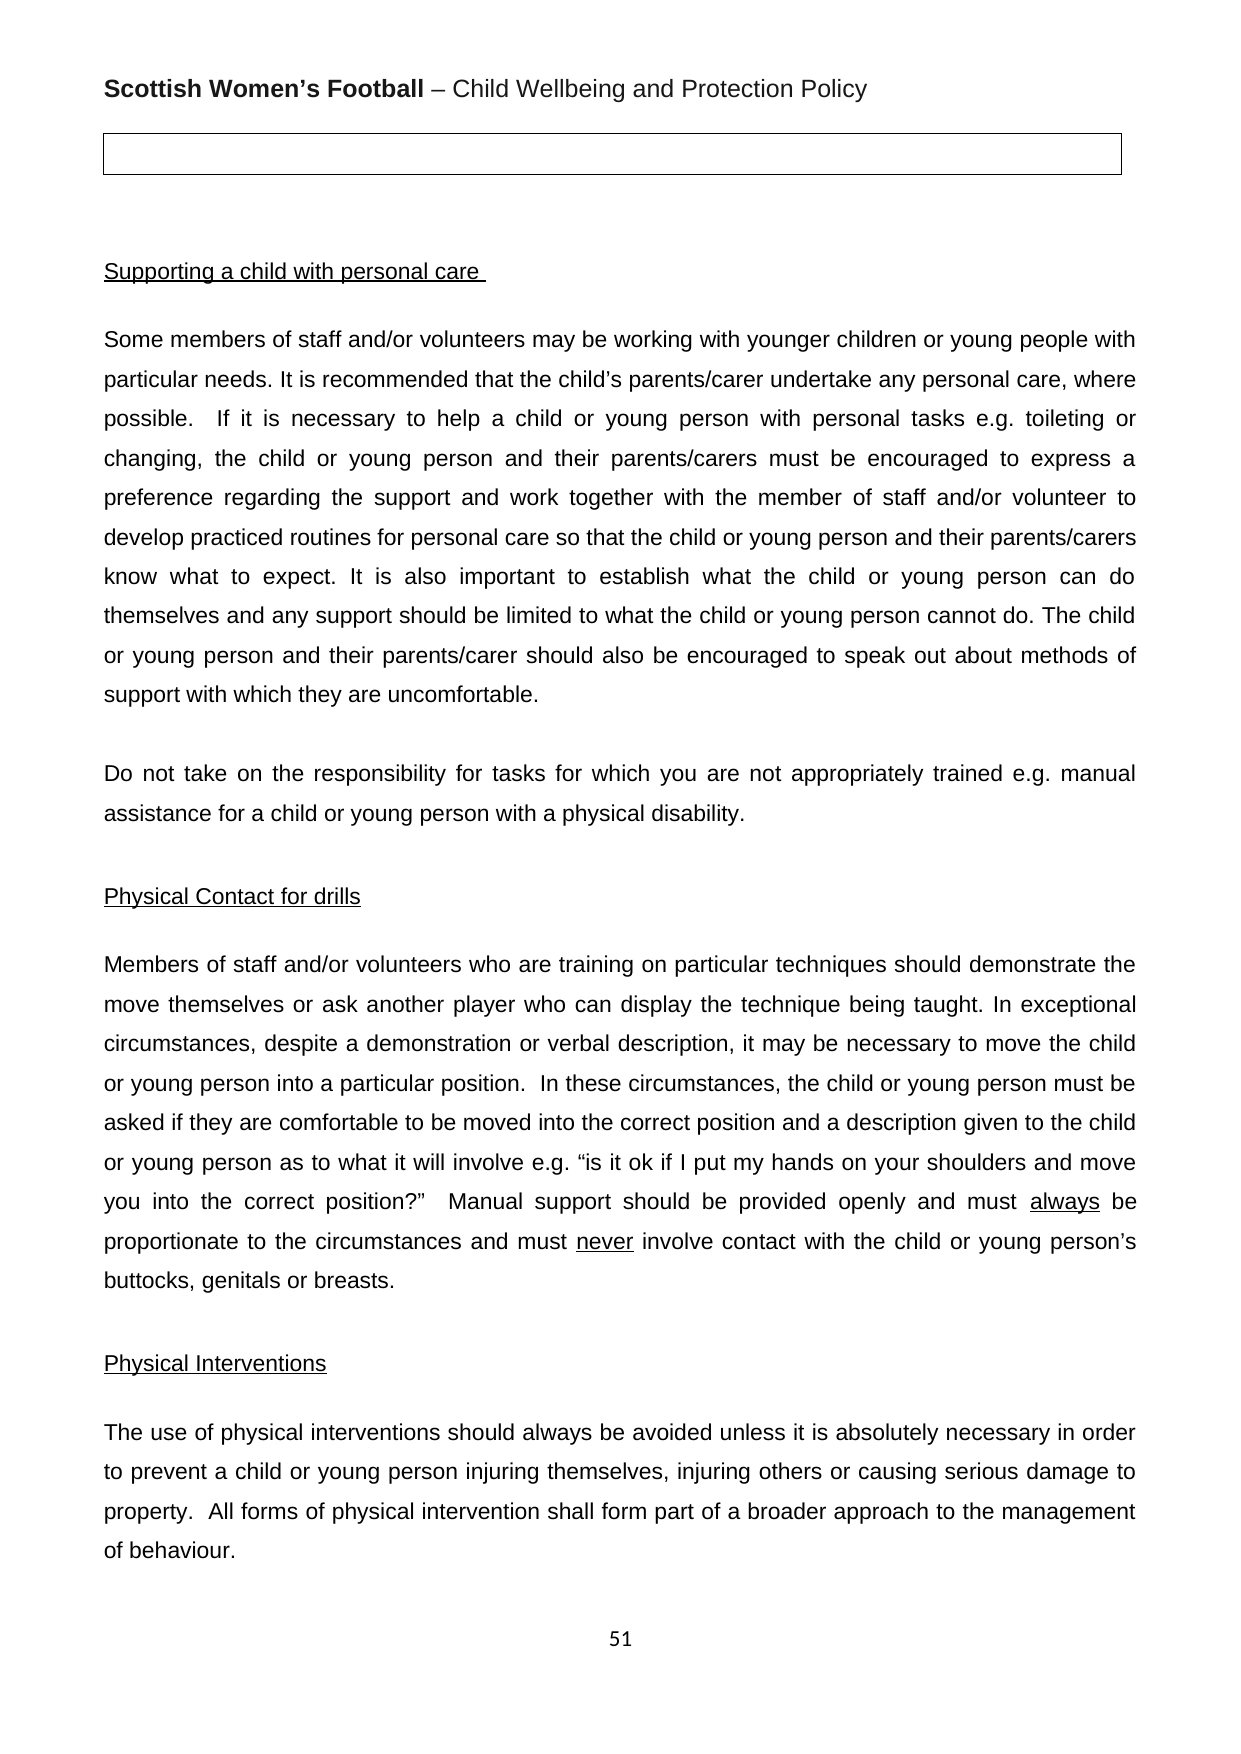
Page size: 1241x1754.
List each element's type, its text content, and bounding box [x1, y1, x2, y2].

subtitle Physical Contact for drills [103, 883, 1137, 909]
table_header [104, 134, 1121, 173]
text Some members of staff and/or volunteers may be working with younger children or young people with particular needs. It is recommended that the child’s parents/carer undertake any personal care, where possible. If it is necessary to help a child or young person with personal tasks e.g. toileting or changing, the child or young person and their parents/carers must be encouraged to express a preference regarding the support and work together with the member of staff and/or volunteer to develop practiced routines for personal care so that the child or young person and their parents/carers know what to expect. It is also important to establish what the child or young person can do themselves and any support should be limited to what the child or young person cannot do. The child or young person and their parents/carer should also be encouraged to speak out about methods of support with which they are uncomfortable. [103, 326, 1137, 708]
text The use of physical interventions should always be avoided unless it is absolutely necessary in order to prevent a child or young person injuring themselves, injuring others or causing serious damage to property. All forms of physical intervention shall form part of a broader approach to the management of behaviour. [103, 1419, 1137, 1564]
text Members of staff and/or volunteers who are training on particular techniques should demonstrate the move themselves or ask another player who can display the technique being taught. In exceptional circumstances, despite a demonstration or verbal description, it may be necessary to move the child or young person into a particular position. In these circumstances, the child or young person must be asked if they are comfortable to be moved into the correct position and a description given to the child or young person as to what it will involve e.g. “is it ok if I put my hands on your shoulders and move you into the correct position?” Manual support should be provided openly and must always be proportionate to the circumstances and must never involve contact with the child or young person’s buttocks, genitals or breasts. [103, 951, 1137, 1294]
text Do not take on the responsibility for tasks for which you are not appropriately trained e.g. manual assistance for a child or young person with a physical disability. [103, 760, 1137, 826]
subtitle Supporting a child with personal care [103, 258, 1137, 284]
subtitle Physical Interventions [103, 1350, 1137, 1377]
